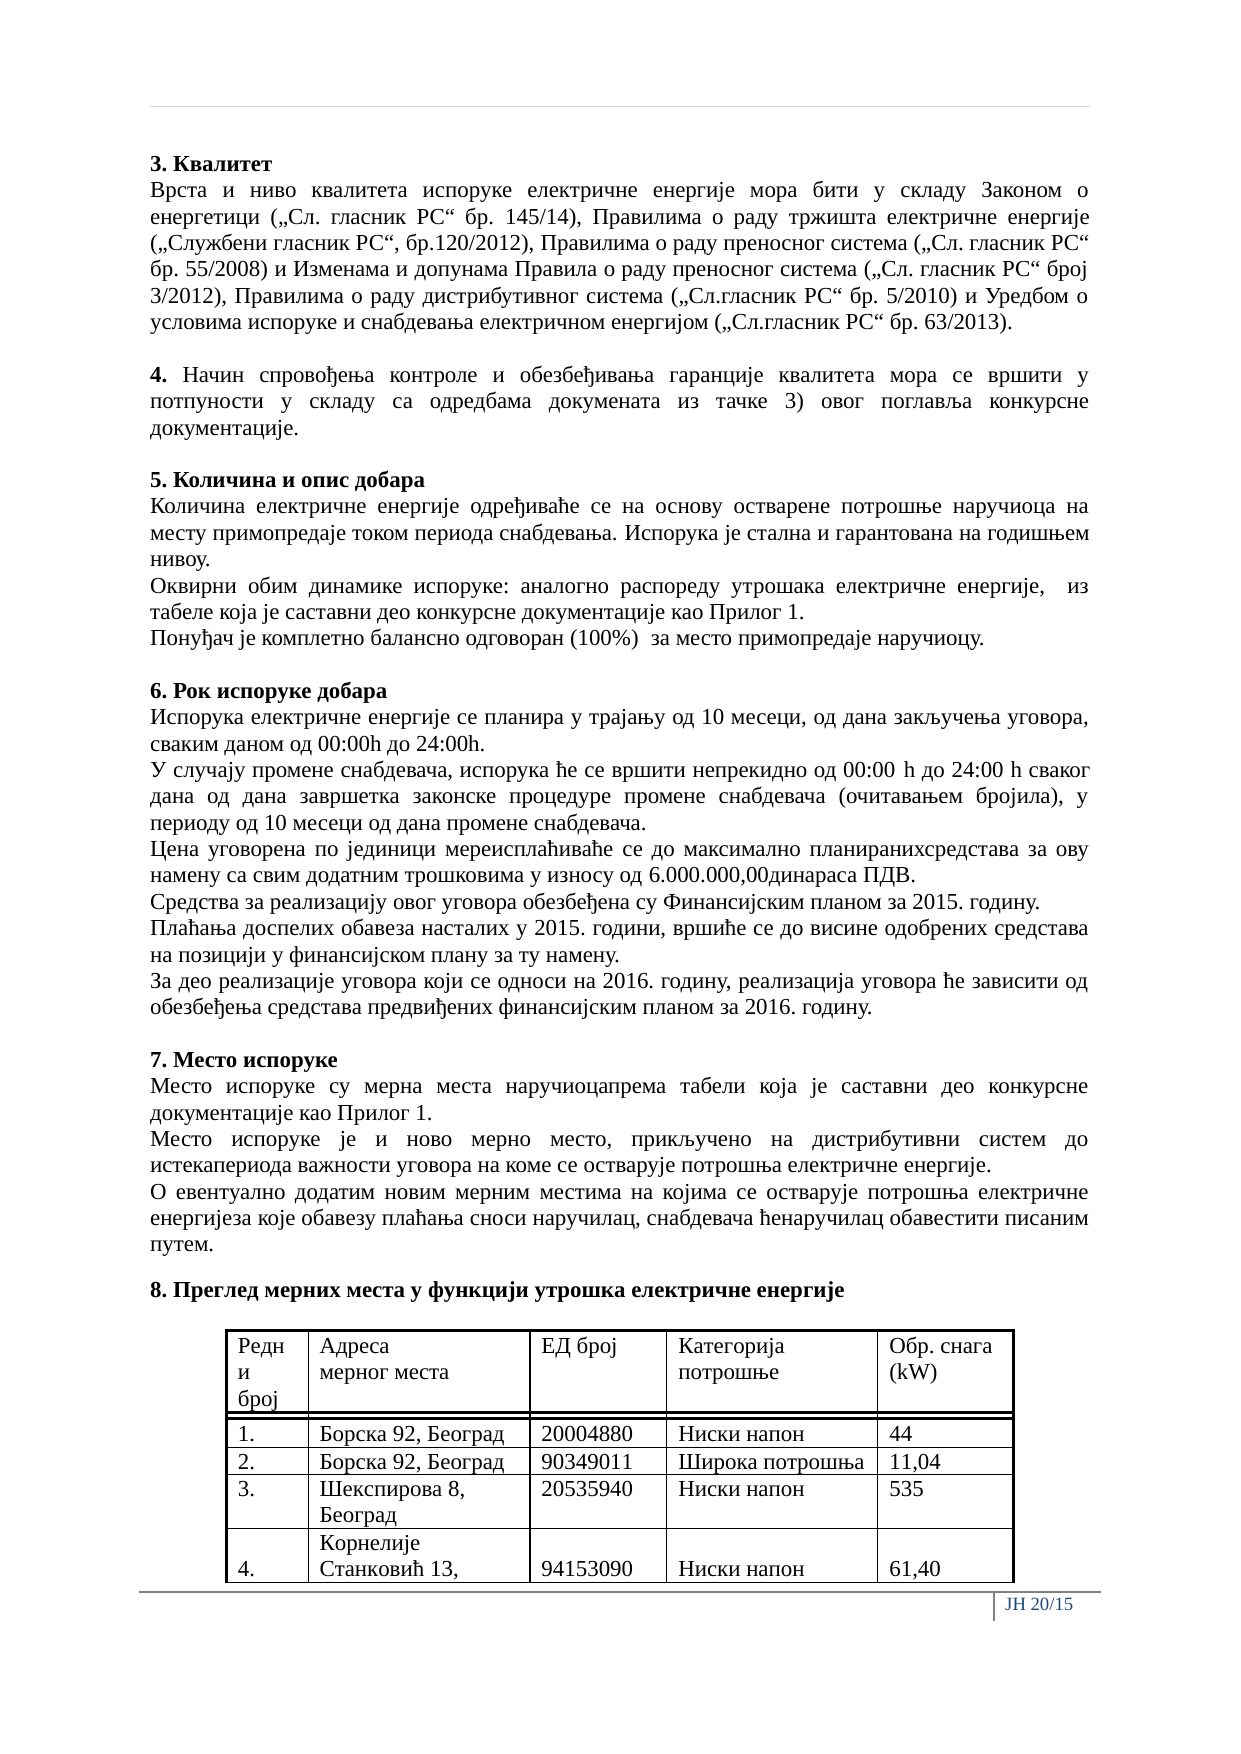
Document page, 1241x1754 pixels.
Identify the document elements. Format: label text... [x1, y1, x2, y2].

table_cell 3. [228, 1475, 308, 1528]
table_header ЕД број [531, 1332, 666, 1411]
text Плаћања доспелих обавеза насталих у 2015. години, вршиће се до висине одобрених средстава на позицији у финансијском плану за ту намену. [150, 914, 1090, 967]
table_cell 20535940 [531, 1475, 666, 1528]
table_cell 61,40 [878, 1529, 1012, 1582]
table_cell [309, 1529, 529, 1582]
table_cell Широка потрошња [667, 1448, 877, 1474]
text За део реализације уговора који се односи на 2016. годину, реализација уговора ће зависити од обезбеђења средстава предвиђених финансијским планом за 2016. годину. [150, 967, 1090, 1020]
table_cell Борска 92, Београд [309, 1448, 529, 1474]
table_header Категорија потрошње [667, 1332, 877, 1411]
table_cell 90349011 [531, 1448, 666, 1474]
table_cell 535 [878, 1475, 1012, 1528]
table_cell 11,04 [878, 1448, 1012, 1474]
table_header Редни број [228, 1332, 308, 1411]
text 8. Преглед мерних места у функцији утрошка електричне енергије [150, 1276, 1090, 1302]
text 6. Рок испоруке добара [150, 677, 1090, 703]
text 4. Начин спровођења контроле и обезбеђивања гаранције квалитета мора се вршити у потпуности у складу са одредбама докумената из тачке 3) овог поглавља конкурсне документације. [150, 361, 1090, 440]
table_cell 2. [228, 1448, 308, 1474]
text О евентуално додатим новим мерним местима на којима се остварује потрошња електричне енергијеза које обавезу плаћања сноси наручилац, снабдевача ћенаручилац обавестити писаним путем. [150, 1178, 1090, 1257]
table_cell 4. [228, 1529, 308, 1582]
table_cell 20004880 [531, 1420, 666, 1447]
text Понуђач је комплетно балансно одговоран (100%) за место примопредаје наручиоцу. [150, 624, 1090, 651]
text 3. Квалитет [150, 150, 1090, 176]
text У случају промене снабдевача, испорука ће се вршити непрекидно од 00:00 h до 24:00 h сваког дана од дана завршетка законске процедуре промене снабдевача (очитавањем бројила), у периоду од 10 месеци од дана промене снабдевача. [150, 756, 1090, 835]
table_cell 44 [878, 1420, 1012, 1447]
text Врста и ниво квалитета испоруке електричне енергије мора бити у складу Законом о енергетици („Сл. гласник РС“ бр. 145/14), Правилима о раду тржишта електричне енергије („Службени гласник РС“, бр.120/2012), Правилима о раду преносног система („Сл. гласник РС“ бр. 55/2008) и Изменама и допунама Правила о раду преносног система („Сл. гласник РС“ број 3/2012), Правилима о раду дистрибутивног система („Сл.гласник РС“ бр. 5/2010) и Уредбом о условима испоруке и снабдевања електричном енергијом („Сл.гласник РС“ бр. 63/2013). [150, 176, 1090, 334]
table_cell Ниски напон [667, 1420, 877, 1447]
table_cell Шекспирова 8, Београд [309, 1475, 529, 1528]
text 5. Количина и опис добара [150, 466, 1090, 493]
text Место испоруке је и ново мерно место, прикључено на дистрибутивни систем до истекапериода важности уговора на коме се остварује потрошња електричне енергије. [150, 1125, 1090, 1178]
table_cell Ниски напон [667, 1529, 877, 1582]
text Средства за реализацију овог уговора обезбеђена су Финансијским планом за 2015. годину. [150, 888, 1090, 914]
text Оквирни обим динамике испоруке: аналогно распореду утрошака електричне енергије, из табеле која је саставни део конкурсне документације као Прилог 1. [150, 572, 1090, 624]
text 7. Место испоруке [150, 1046, 1090, 1072]
text Испорука електричне енергије се планира у трајању од 10 месеци, од дана закључења уговора, сваким даном од 00:00h до 24:00h. [150, 703, 1090, 756]
table_cell 94153090 [531, 1529, 666, 1582]
table_header Адреса мерног места [309, 1332, 529, 1411]
table_cell 1. [228, 1420, 308, 1447]
table_header Обр. снага (kW) [878, 1332, 1012, 1411]
table_cell Борска 92, Београд [309, 1420, 529, 1447]
text Количина електричне енергије одређиваће се на основу остварене потрошње наручиоца на месту примопредаје током периода снабдевања. Испорука је стална и гарантована на годишњем нивоу. [150, 493, 1090, 572]
table_cell Ниски напон [667, 1475, 877, 1528]
text Цена уговорена по јединици мереисплаћиваће се до максимално планиранихсредстава за ову намену са свим додатним трошковима у износу од 6.000.000,00динараса ПДВ. [150, 835, 1090, 888]
text Место испоруке су мерна места наручиоцапрема табели која је саставни део конкурсне документације као Прилог 1. [150, 1072, 1090, 1125]
